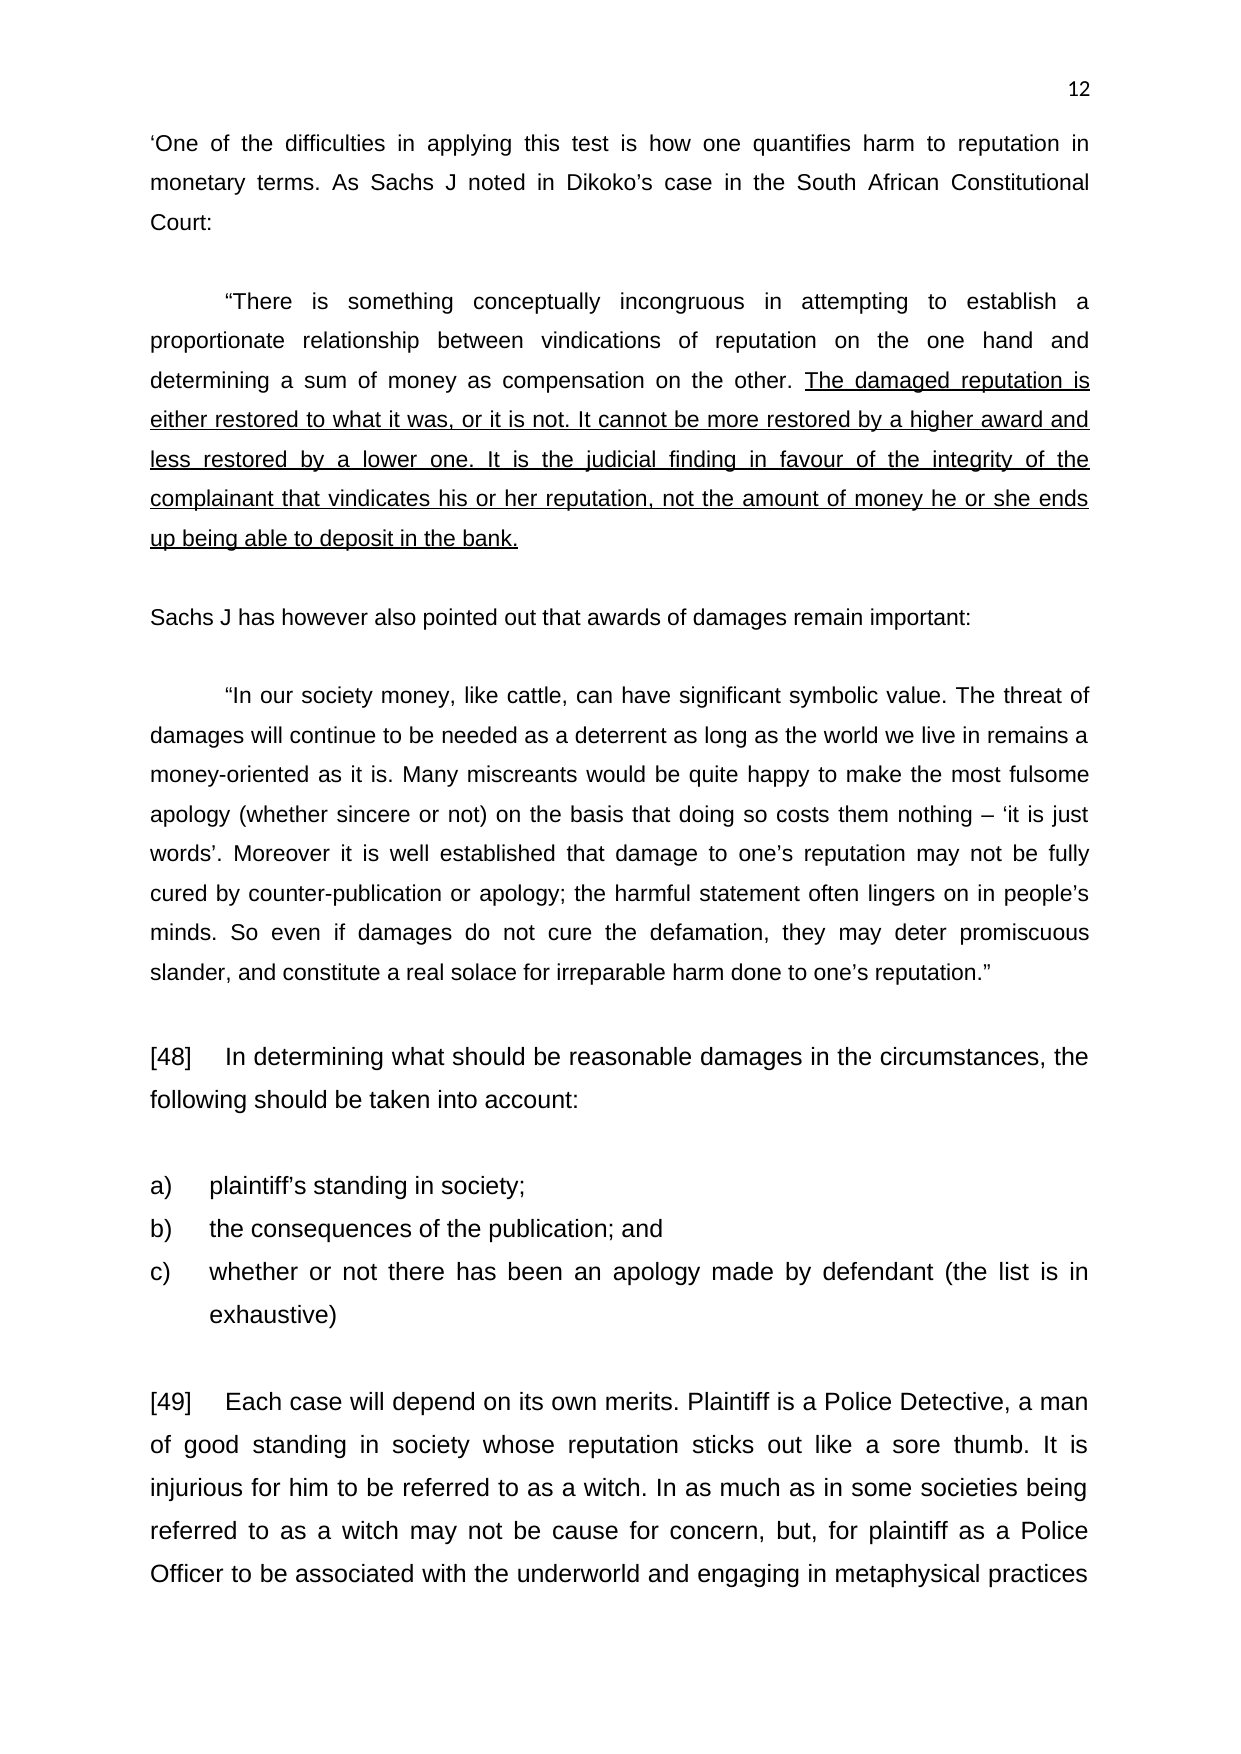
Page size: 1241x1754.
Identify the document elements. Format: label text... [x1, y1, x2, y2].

list the consequences of the publication; and [150, 1214, 1090, 1243]
text “There is something conceptually incongruous in attempting to establish a proportionate relationship between vindications of reputation on the one hand and determining a sum of money as compensation on the other. The damaged reputation is either restored to what it was, or it is not. It cannot be more restored by a higher award and less restored by a lower one. It is the judicial finding in favour of the integrity of the complainant that vindicates his or her reputation, not the amount of money he or she ends up being able to deposit in the bank. [150, 288, 1090, 429]
text ‘One of the difficulties in applying this test is how one quantifies harm to reputation in monetary terms. As Sachs J noted in Dikoko’s case in the South African Constitutional Court: [150, 130, 1090, 235]
text “There is something conceptually incongruous in attempting to establish a proportionate relationship between vindications of reputation on the one hand and determining a sum of money as compensation on the other. The damaged reputation is either restored to what it was, or it is not. It cannot be more restored by a higher award and less restored by a lower one. It is the judicial finding in favour of the integrity of the complainant that vindicates his or her reputation, not the amount of money he or she ends up being able to deposit in the bank. [150, 430, 1090, 468]
text [48] In determining what should be reasonable damages in the circumstances, the following should be taken into account: [150, 1041, 1090, 1113]
text “There is something conceptually incongruous in attempting to establish a proportionate relationship between vindications of reputation on the one hand and determining a sum of money as compensation on the other. The damaged reputation is either restored to what it was, or it is not. It cannot be more restored by a higher award and less restored by a lower one. It is the judicial finding in favour of the integrity of the complainant that vindicates his or her reputation, not the amount of money he or she ends up being able to deposit in the bank. [150, 470, 1090, 551]
text “In our society money, like cattle, can have significant symbolic value. The threat of damages will continue to be needed as a deterrent as long as the world we live in remains a money-oriented as it is. Many miscreants would be quite happy to make the most fulsome apology (whether sincere or not) on the basis that doing so costs them nothing – ‘it is just words’. Moreover it is well established that damage to one’s reputation may not be fully cured by counter-publication or apology; the harmful statement often lingers on in people’s minds. So even if damages do not cure the defamation, they may deter promiscuous slander, and constitute a real solace for irreparable harm done to one’s reputation.” [150, 682, 1090, 985]
list whether or not there has been an apology made by defendant (the list is in exhaustive) [150, 1257, 1090, 1329]
list plaintiff’s standing in society; [150, 1171, 1090, 1199]
text Sachs J has however also pointed out that awards of damages remain important: [150, 603, 1090, 630]
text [150, 1386, 1090, 1588]
